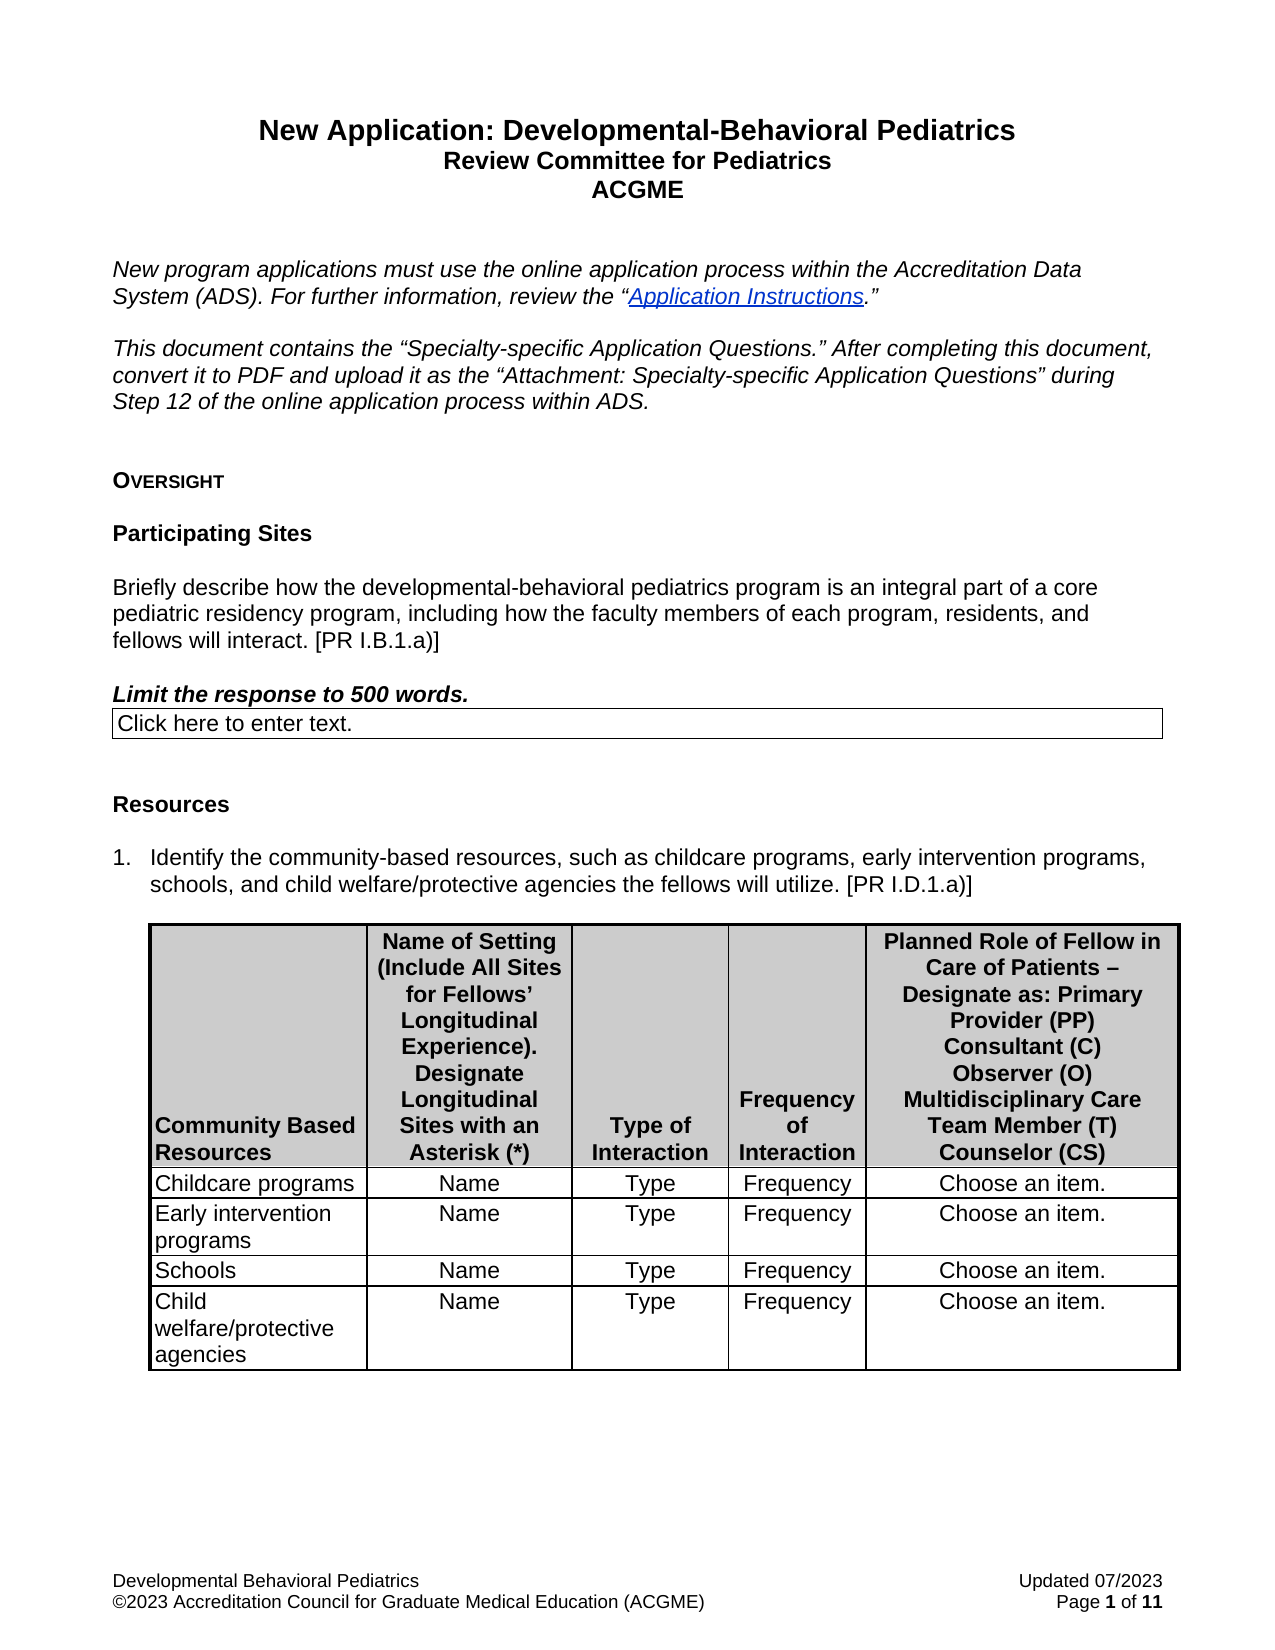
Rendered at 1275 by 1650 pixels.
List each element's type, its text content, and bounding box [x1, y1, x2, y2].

text Resources [112, 791, 1162, 818]
text Review Committee for Pediatrics [112, 146, 1162, 175]
table_cell Child welfare/protective agencies [152, 1287, 366, 1369]
list Identify the community-based resources, such as childcare programs, early intervention programs, schools, and child welfare/protective agencies the fellows will utilize. [PR I.D.1.a)] [112, 844, 1162, 897]
table_cell Childcare programs [152, 1168, 366, 1197]
table_cell Early intervention programs [152, 1199, 366, 1254]
text New program applications must use the online application process within the Accreditation Data System (ADS). For further information, review the “Application Instructions.” [112, 256, 1162, 309]
text Participating Sites [112, 520, 1162, 546]
text ACGME [112, 175, 1162, 203]
text Limit the response to 500 words. [112, 681, 1162, 707]
text Briefly describe how the developmental-behavioral pediatrics program is an integral part of a core pediatric residency program, including how the faculty members of each program, residents, and fellows will interact. [PR I.B.1.a)] [113, 574, 1163, 653]
table_header Type of Interaction [573, 926, 728, 1166]
text New Application: Developmental-Behavioral Pediatrics [112, 112, 1162, 146]
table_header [368, 926, 571, 1166]
table_header Community Based Resources [152, 926, 366, 1166]
table_header Frequency of Interaction [729, 926, 865, 1166]
text Oversight [112, 467, 1162, 493]
table_cell Schools [152, 1256, 366, 1285]
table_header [867, 926, 1177, 1166]
text This document contains the “Specialty-specific Application Questions.” After completing this document, convert it to PDF and upload it as the “Attachment: Specialty-specific Application Questions” during Step 12 of the online application process within ADS. [112, 335, 1162, 414]
